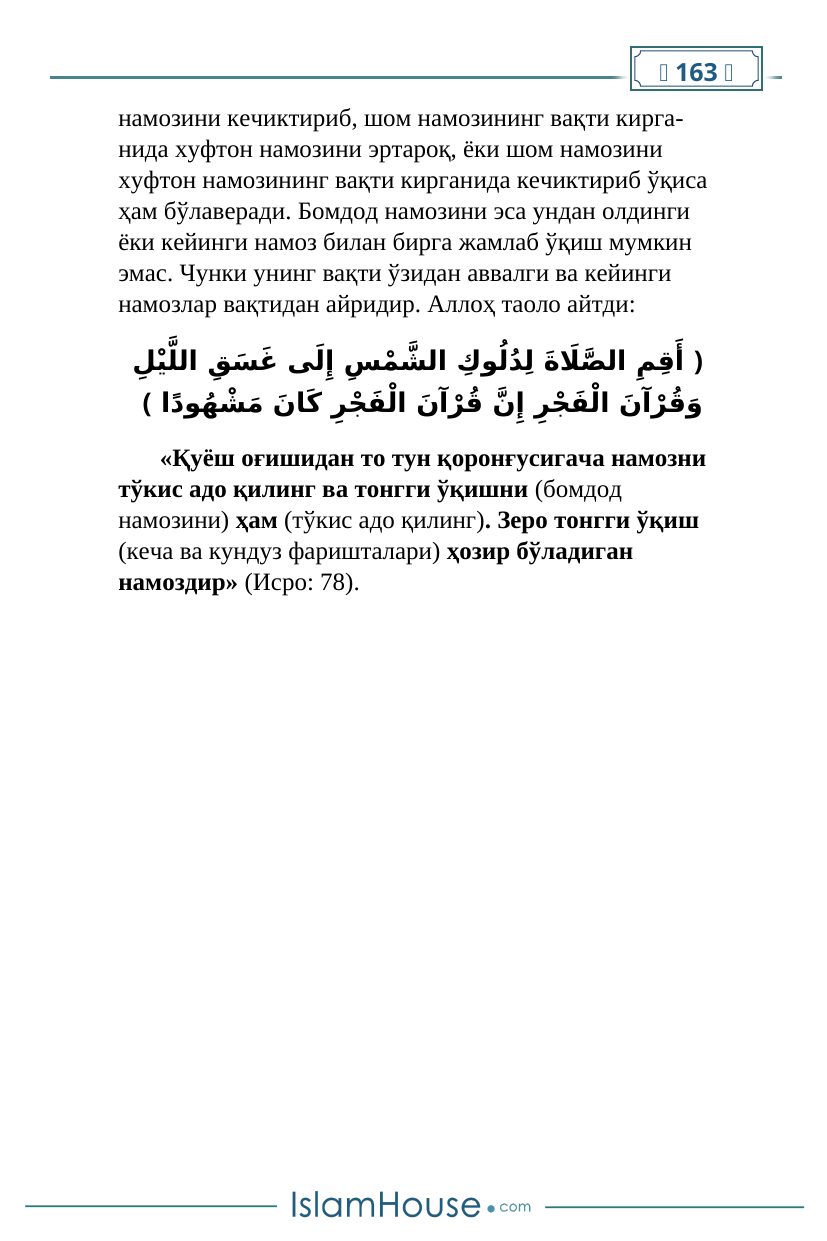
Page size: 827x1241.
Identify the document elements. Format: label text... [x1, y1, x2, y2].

subtitle ﴿ أَقِمِ الصَّلَاةَ لِدُلُوكِ الشَّمْسِ إِلَى غَسَقِ اللَّيْلِ وَقُرْآنَ الْفَجْرِ إِنَّ قُرْآنَ الْفَجْرِ كَانَ مَشْهُودًا ﴾ [130, 345, 703, 419]
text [118, 103, 709, 318]
text «Қуёш оғишидан то тун қоронғусигача намозни тўкис адо қилинг ва тонгги ўқишни (бомдод намозини) ҳам (тўкис адо қилинг). Зеро тонгги ўқиш (кеча ва кундуз фаришталари) ҳозир бўладиган намоздир» (Исро: 78). [118, 443, 709, 596]
picture [18, 1186, 277, 1223]
picture [284, 1186, 805, 1224]
